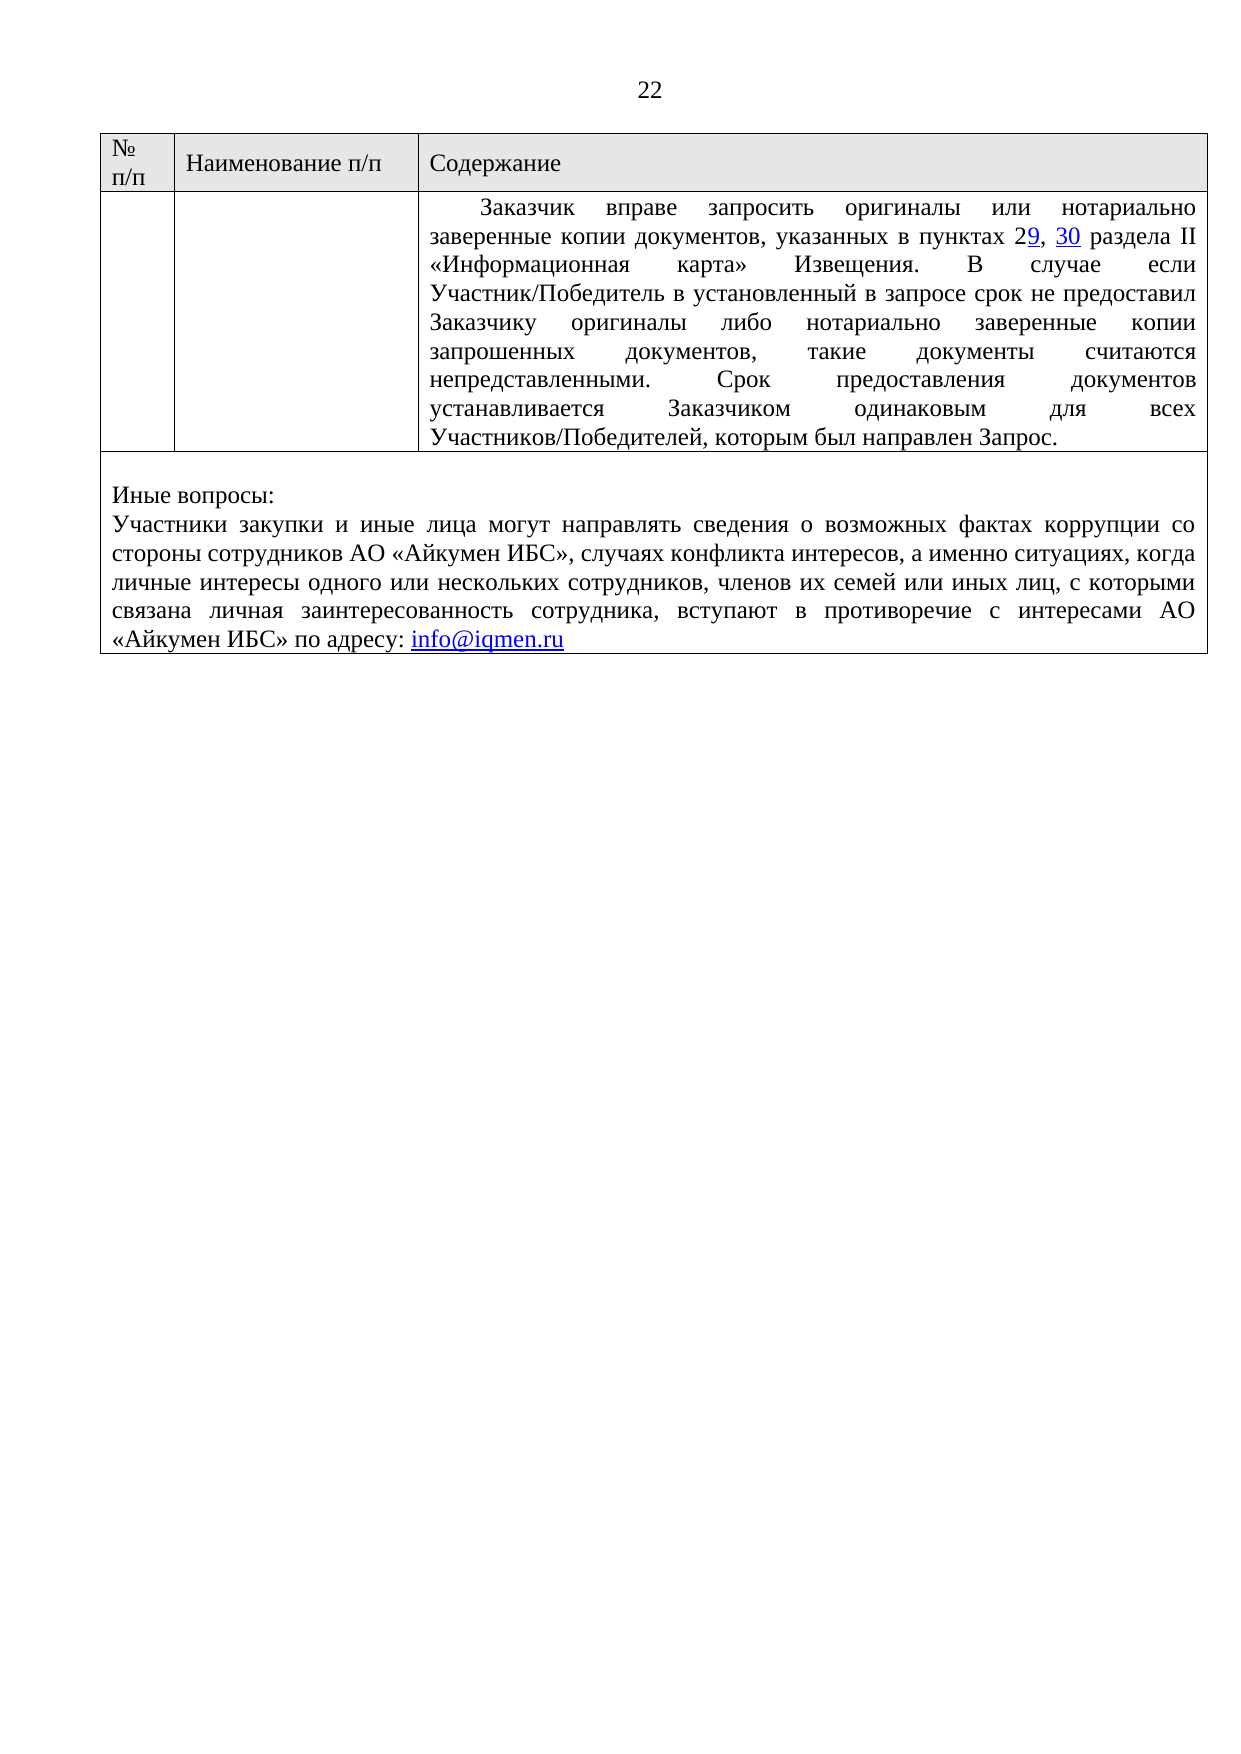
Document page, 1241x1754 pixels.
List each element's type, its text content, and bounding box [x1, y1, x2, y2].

table_cell Иные вопросы: Участники закупки и иные лица могут направлять сведения о возможных фактах коррупции со стороны сотрудников АО «Айкумен ИБС», случаях конфликта интересов, а именно ситуациях, когда личные интересы одного или нескольких сотрудников, членов их семей или иных лиц, с которыми связана личная заинтересованность сотрудника, вступают в противоречие с интересами АО «Айкумен ИБС» по адресу: info@iqmen.ru [101, 452, 1207, 653]
table_header Наименование п/п [175, 134, 418, 191]
table_cell [101, 192, 174, 451]
table_header Содержание [419, 134, 1207, 191]
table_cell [175, 192, 418, 451]
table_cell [419, 192, 1207, 451]
table_header № п/п [101, 134, 174, 191]
